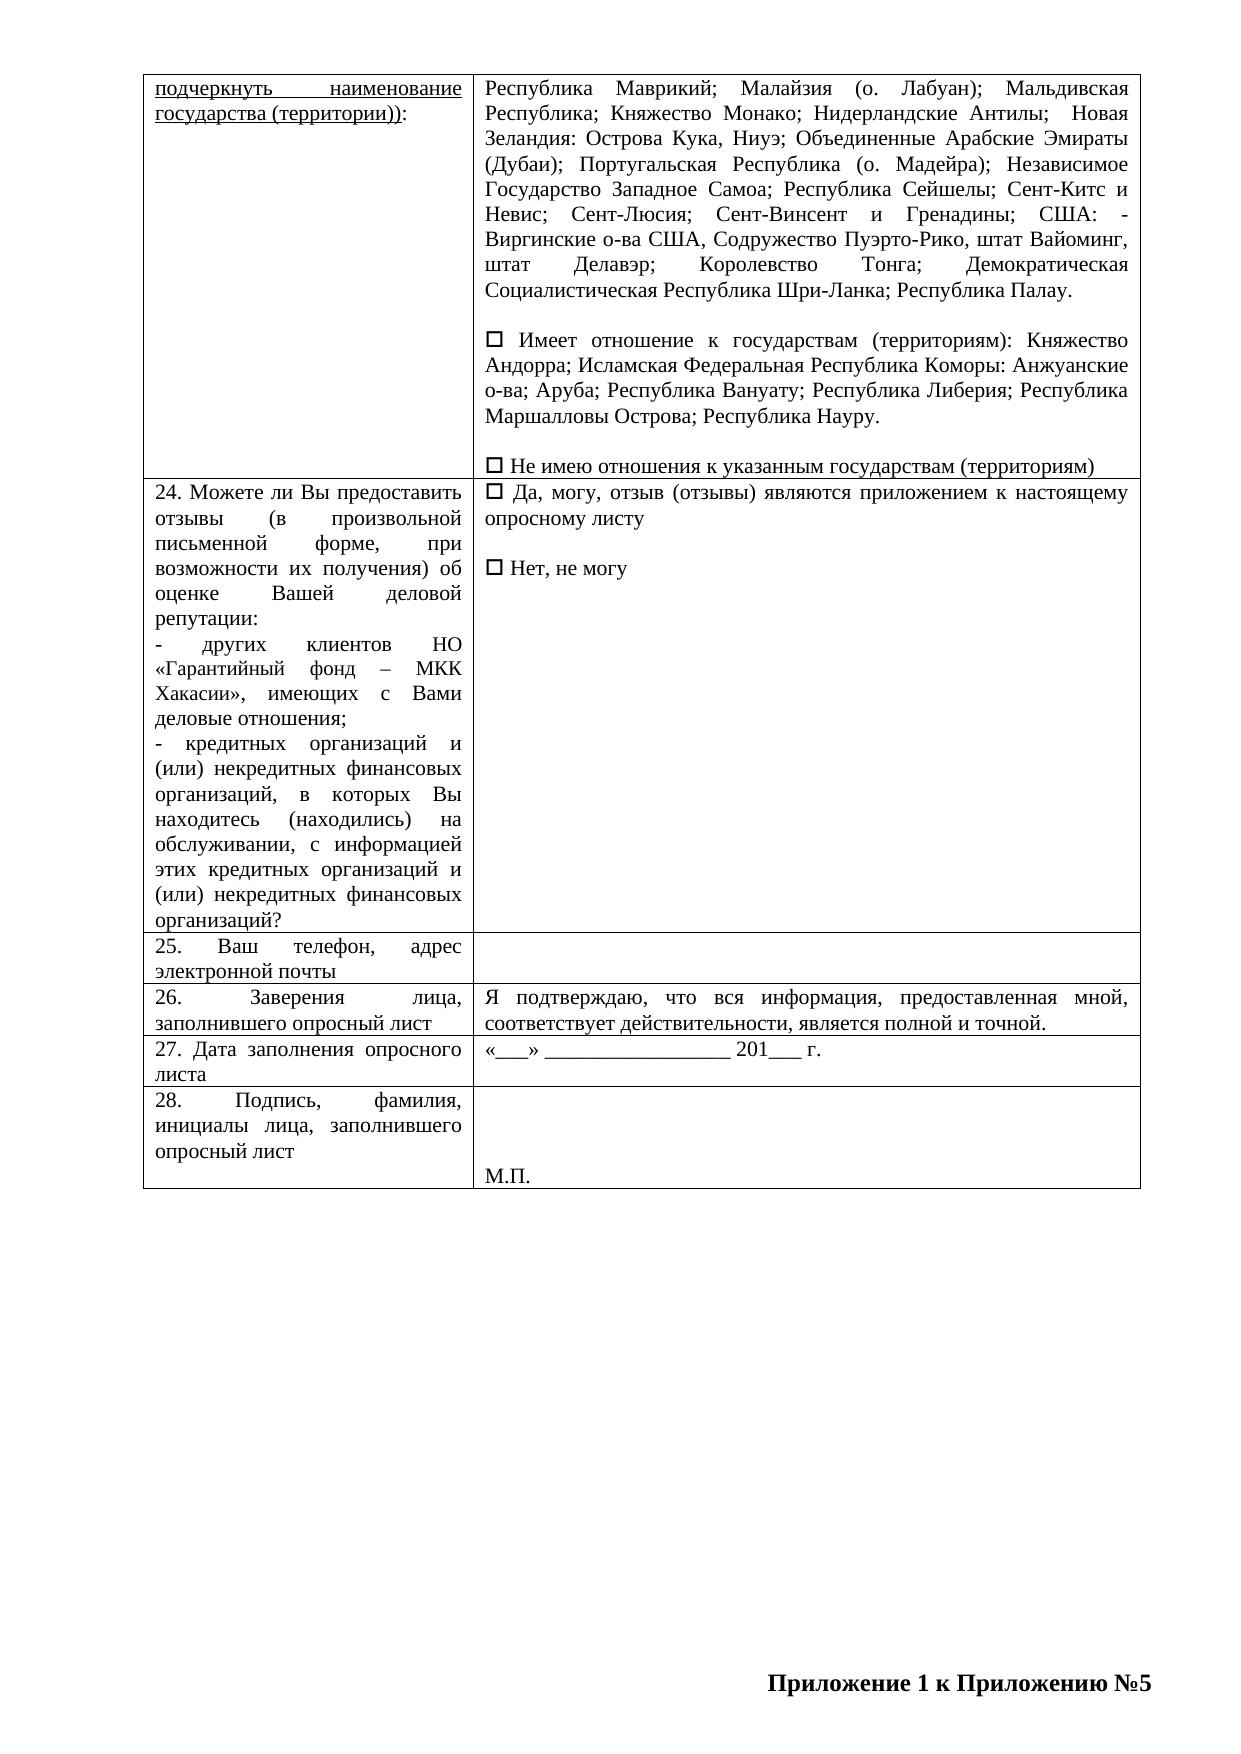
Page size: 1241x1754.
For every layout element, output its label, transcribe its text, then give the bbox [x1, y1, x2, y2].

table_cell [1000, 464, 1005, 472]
text Приложение 1 к Приложению №5 [118, 1668, 1152, 1697]
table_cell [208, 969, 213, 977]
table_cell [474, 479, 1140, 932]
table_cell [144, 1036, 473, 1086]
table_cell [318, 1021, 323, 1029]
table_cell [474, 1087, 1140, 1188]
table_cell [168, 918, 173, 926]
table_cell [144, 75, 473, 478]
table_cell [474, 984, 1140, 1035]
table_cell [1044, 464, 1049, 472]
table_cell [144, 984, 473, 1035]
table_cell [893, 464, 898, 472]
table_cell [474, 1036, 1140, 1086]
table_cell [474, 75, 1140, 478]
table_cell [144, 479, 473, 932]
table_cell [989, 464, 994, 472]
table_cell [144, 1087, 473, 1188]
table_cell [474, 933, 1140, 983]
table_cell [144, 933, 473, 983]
